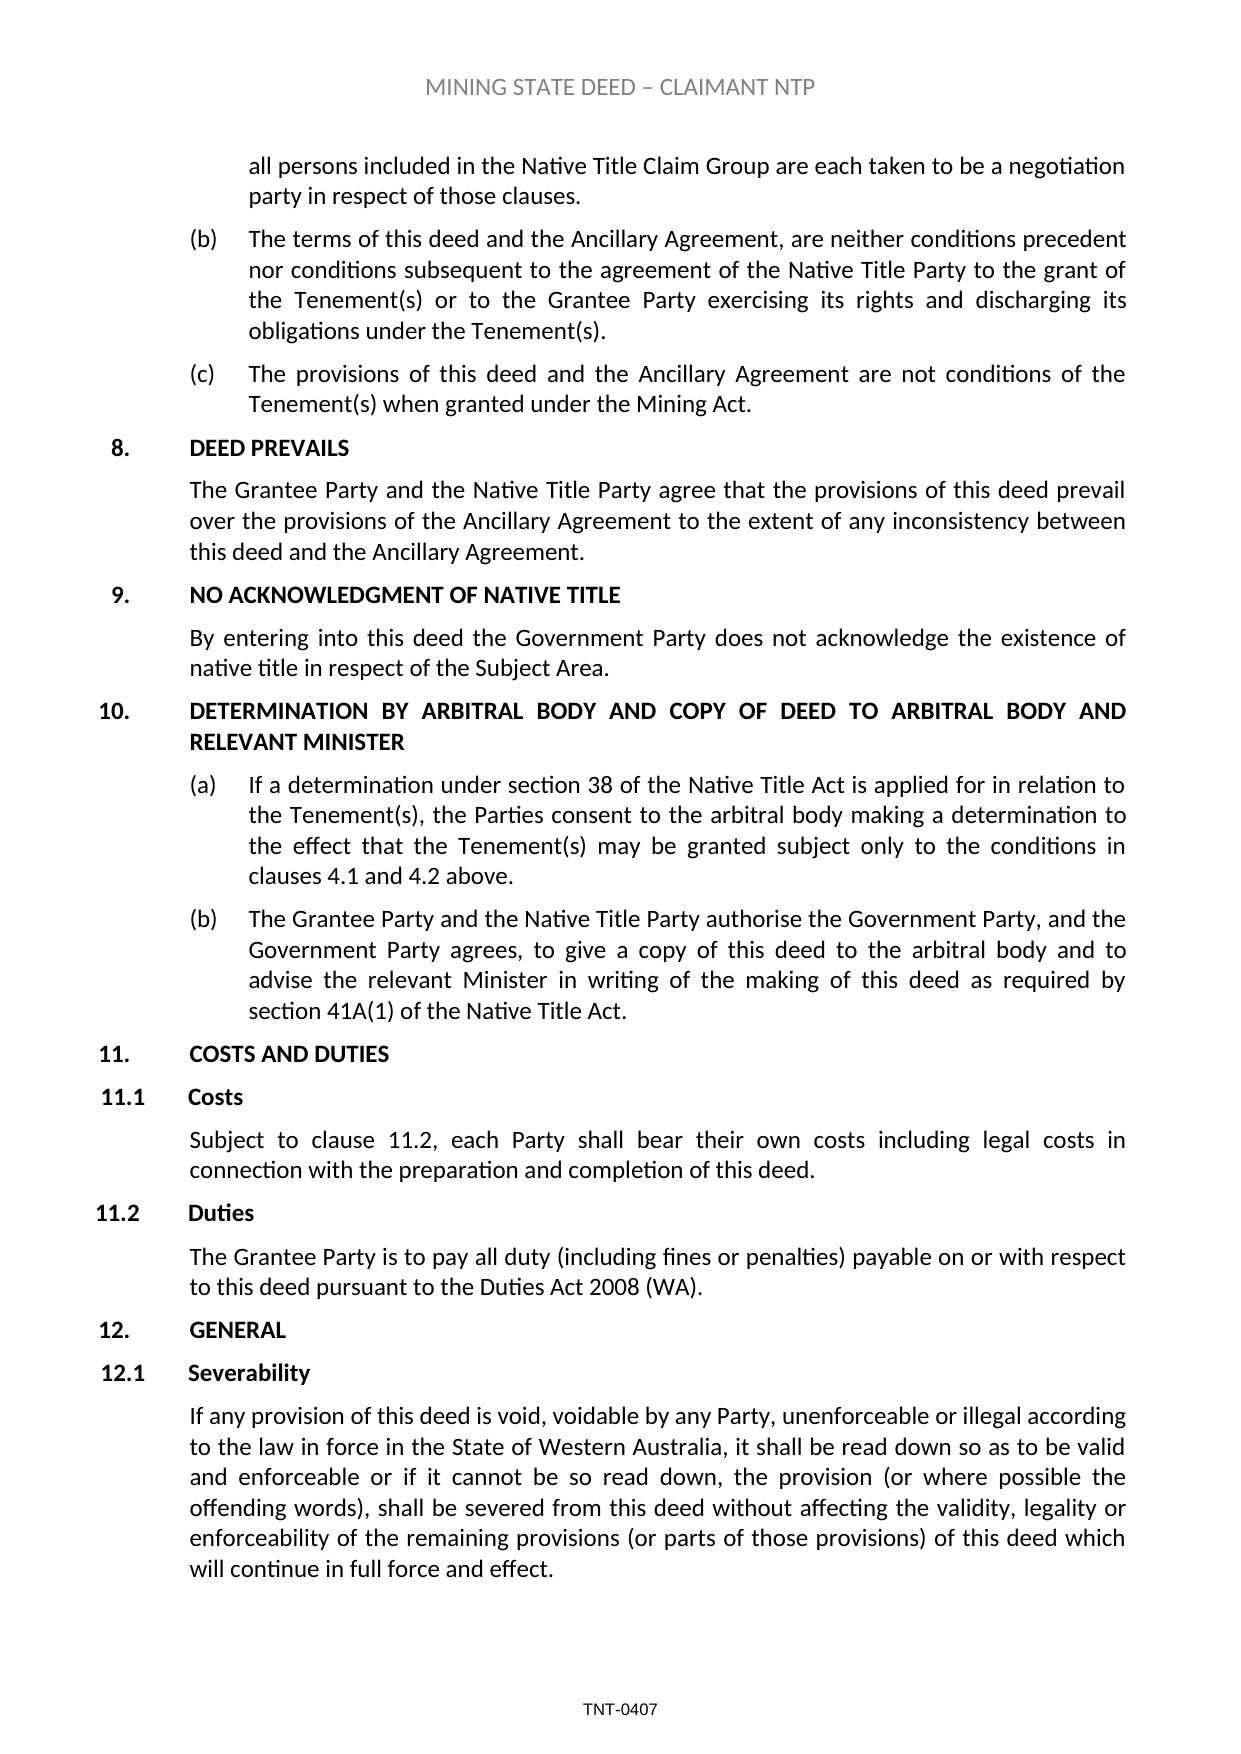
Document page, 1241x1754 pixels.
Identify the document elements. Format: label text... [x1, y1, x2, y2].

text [189, 150, 1128, 211]
text By entering into this deed the Government Party does not acknowledge the existence of native title in respect of the Subject Area. [130, 622, 1128, 683]
text (c) The provisions of this deed and the Ancillary Agreement are not conditions of the Tenement(s) when granted under the Mining Act. [189, 358, 1128, 419]
subtitle 11.1 Costs [95, 1081, 1128, 1112]
text If any provision of this deed is void, voidable by any Party, unenforceable or illegal according to the law in force in the State of Western Australia, it shall be read down so as to be valid and enforceable or if it cannot be so read down, the provision (or where possible the offending words), shall be severed from this deed without affecting the validity, legality or enforceability of the remaining provisions (or parts of those provisions) of this deed which will continue in full force and effect. [130, 1400, 1128, 1583]
text Subject to clause 11.2, each Party shall bear their own costs including legal costs in connection with the preparation and completion of this deed. [130, 1124, 1128, 1185]
text (a) If a determination under section 38 of the Native Title Act is applied for in relation to the Tenement(s), the Parties consent to the arbitral body making a determination to the effect that the Tenement(s) may be granted subject only to the conditions in clauses 4.1 and 4.2 above. [189, 769, 1128, 891]
subtitle NO ACKNOWLEDGMENT OF NATIVE TITLE [130, 579, 1128, 609]
text The Grantee Party is to pay all duty (including fines or penalties) payable on or with respect to this deed pursuant to the Duties Act 2008 (WA). [130, 1241, 1128, 1302]
subtitle 11.2 Duties [95, 1198, 1128, 1228]
subtitle COSTS AND DUTIES [130, 1038, 1128, 1068]
subtitle DEED PREVAILS [130, 432, 1128, 462]
subtitle 12.1 Severability [95, 1357, 1128, 1388]
text (b) The terms of this deed and the Ancillary Agreement, are neither conditions precedent nor conditions subsequent to the agreement of the Native Title Party to the grant of the Tenement(s) or to the Grantee Party exercising its rights and discharging its obligations under the Tenement(s). [189, 223, 1128, 346]
subtitle GENERAL [130, 1314, 1128, 1345]
text The Grantee Party and the Native Title Party agree that the provisions of this deed prevail over the provisions of the Ancillary Agreement to the extent of any inconsistency between this deed and the Ancillary Agreement. [130, 475, 1128, 566]
text (b) The Grantee Party and the Native Title Party authorise the Government Party, and the Government Party agrees, to give a copy of this deed to the arbitral body and to advise the relevant Minister in writing of the making of this deed as required by section 41A(1) of the Native Title Act. [189, 903, 1128, 1026]
subtitle DETERMINATION BY ARBITRAL BODY AND COPY OF DEED TO ARBITRAL BODY AND RELEVANT MINISTER [130, 695, 1128, 756]
